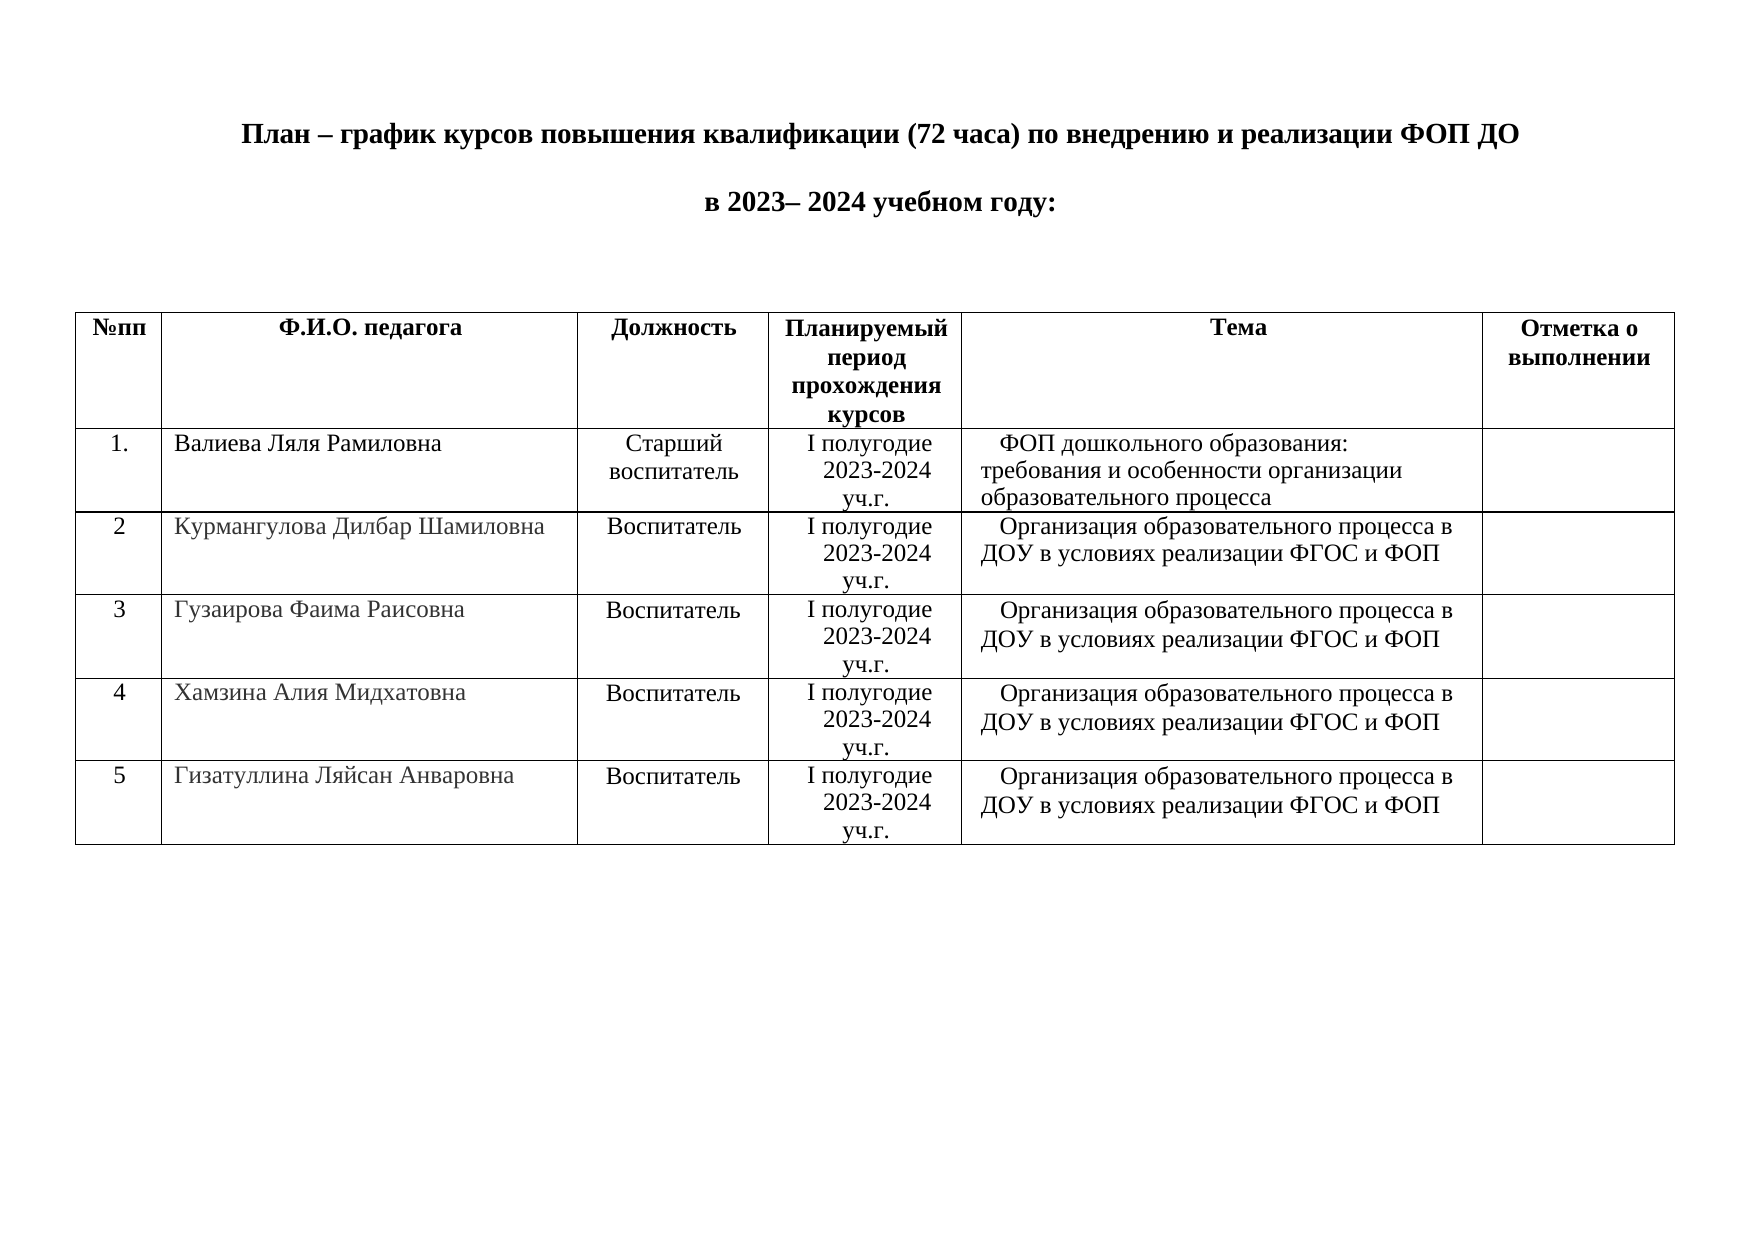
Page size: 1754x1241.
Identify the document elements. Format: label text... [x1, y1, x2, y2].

text в 2023– 2024 учебном году: [164, 184, 1597, 218]
table_cell I полугодие 2023-2024 уч.г. [769, 513, 961, 594]
table_cell [1483, 761, 1674, 843]
table_cell Гизатуллина Ляйсан Анваровна [162, 761, 577, 843]
table_header Тема [962, 313, 1482, 428]
table_cell I полугодие 2023-2024 уч.г. [769, 595, 961, 677]
table_cell Воспитатель [578, 761, 768, 843]
table_cell Хамзина Алия Мидхатовна [162, 679, 577, 760]
table_cell 3 [76, 595, 161, 677]
table_cell Воспитатель [578, 679, 768, 760]
table_cell Организация образовательного процесса в ДОУ в условиях реализации ФГОС и ФОП [962, 761, 1482, 843]
table_cell [1483, 513, 1674, 594]
table_cell 1. [76, 429, 161, 511]
table_cell 5 [76, 761, 161, 843]
table_cell Курмангулова Дилбар Шамиловна [162, 513, 577, 594]
table_cell I полугодие 2023-2024 уч.г. [769, 761, 961, 843]
table_cell Гузаирова Фаима Раисовна [162, 595, 577, 677]
table_header №пп [76, 313, 161, 428]
table_cell Организация образовательного процесса в ДОУ в условиях реализации ФГОС и ФОП [962, 679, 1482, 760]
table_cell 2 [76, 513, 161, 594]
table_cell ФОП дошкольного образования: требования и особенности организации образовательного процесса [962, 429, 1482, 511]
table_cell 4 [76, 679, 161, 760]
table_cell I полугодие 2023-2024 уч.г. [769, 679, 961, 760]
table_cell Организация образовательного процесса в ДОУ в условиях реализации ФГОС и ФОП [962, 595, 1482, 677]
text План – график курсов повышения квалификации (72 часа) по внедрению и реализации ФОП ДО [164, 116, 1597, 150]
table_cell [1483, 429, 1674, 511]
table_cell I полугодие 2023-2024 уч.г. [769, 429, 961, 511]
table_cell Валиева Ляля Рамиловна [162, 429, 577, 511]
table_cell Воспитатель [578, 595, 768, 677]
table_header Ф.И.О. педагога [162, 313, 577, 428]
table_cell [1483, 679, 1674, 760]
table_header Планируемый период прохождения курсов [769, 313, 961, 428]
table_header Отметка о выполнении [1483, 313, 1674, 428]
table_header Должность [578, 313, 768, 428]
table_cell Воспитатель [578, 513, 768, 594]
table_cell Организация образовательного процесса в ДОУ в условиях реализации ФГОС и ФОП [962, 513, 1482, 594]
table_cell Старший воспитатель [578, 429, 768, 511]
table_cell [1483, 595, 1674, 677]
